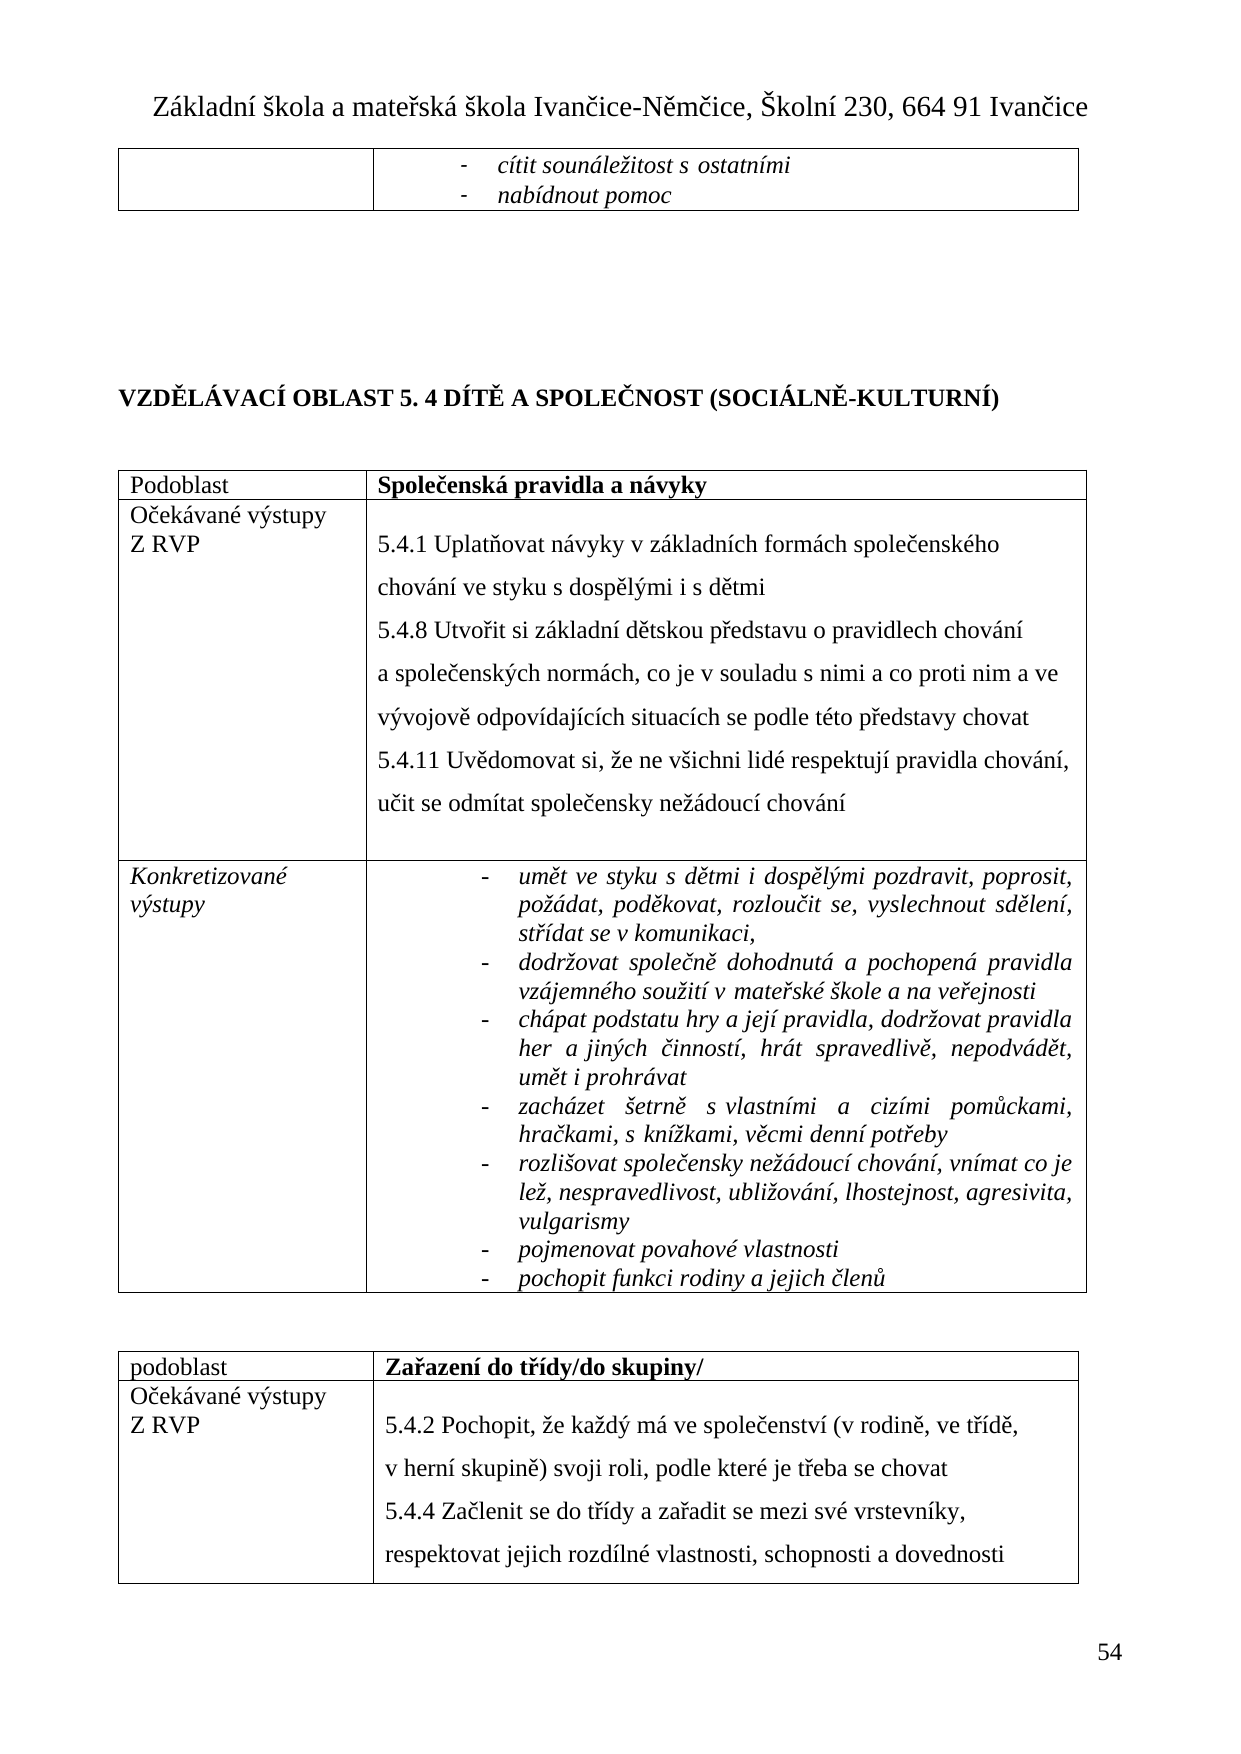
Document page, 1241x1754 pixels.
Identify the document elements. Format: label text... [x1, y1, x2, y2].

text VZDĚLÁVACÍ OBLAST 5. 4 DÍTĚ A SPOLEČNOST (SOCIÁLNĚ-KULTURNÍ) [118, 383, 1122, 412]
table_header Společenská pravidla a návyky [367, 471, 1086, 499]
table_cell Konkretizované výstupy [119, 861, 366, 1292]
table_cell 5.4.1 Uplatňovat návyky v základních formách společenského chování ve styku s dospělými i s dětmi 5.4.8 Utvořit si základní dětskou představu o pravidlech chování a společenských normách, co je v souladu s nimi a co proti nim a ve vývojově odpovídajících situacích se podle této představy chovat 5.4.11 Uvědomovat si, že ne všichni lidé respektují pravidla chování, učit se odmítat společensky nežádoucí chování [367, 500, 1086, 860]
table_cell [119, 149, 373, 210]
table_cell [119, 1381, 373, 1583]
table_header Podoblast [119, 471, 366, 499]
table_header Zařazení do třídy/do skupiny/ [374, 1352, 1078, 1380]
table_cell Očekávané výstupy Z RVP [119, 500, 366, 860]
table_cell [374, 1381, 1078, 1583]
table_cell umět ve styku s dětmi i dospělými pozdravit, poprosit, požádat, poděkovat, rozloučit se, vyslechnout sdělení, střídat se v komunikaci, dodržovat společně dohodnutá a pochopená pravidla vzájemného soužití v mateřské škole a na veřejnosti chápat podstatu hry a její pravidla, dodržovat pravidla her a jiných činností, hrát spravedlivě, nepodvádět, umět i prohrávat zacházet šetrně s vlastními a cizími pomůckami, hračkami, s knížkami, věcmi denní potřeby rozlišovat společensky nežádoucí chování, vnímat co je lež, nespravedlivost, ubližování, lhostejnost, agresivita, vulgarismy pojmenovat povahové vlastnosti pochopit funkci rodiny a jejich členů [367, 861, 1086, 1292]
table_header podoblast [119, 1352, 373, 1380]
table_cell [374, 149, 1078, 210]
